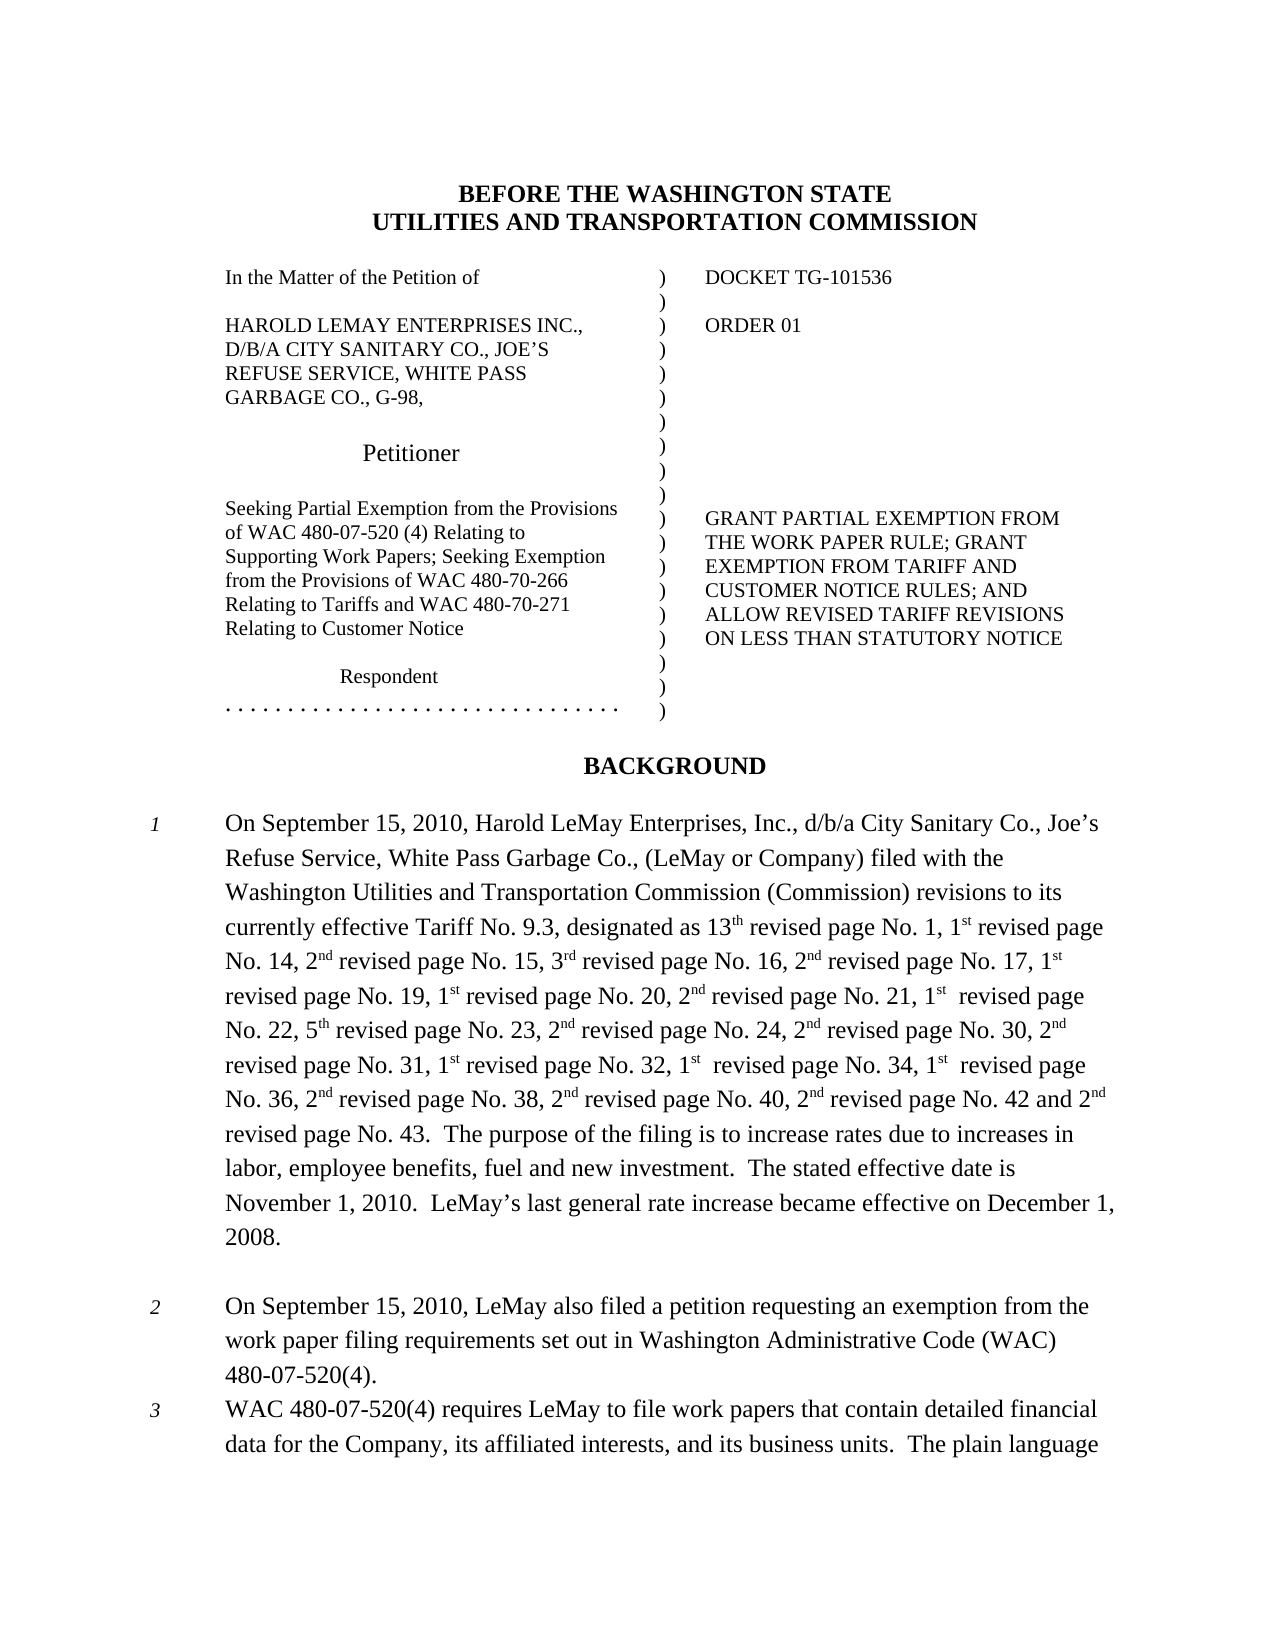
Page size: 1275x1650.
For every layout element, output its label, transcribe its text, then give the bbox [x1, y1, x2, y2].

text On September 15, 2010, Harold LeMay Enterprises, Inc., d/b/a City Sanitary Co., Joe’s Refuse Service, White Pass Garbage Co., (LeMay or Company) filed with the Washington Utilities and Transportation Commission (Commission) revisions to its currently effective Tariff No. 9.3, designated as 13th revised page No. 1, 1st revised page No. 14, 2nd revised page No. 15, 3rd revised page No. 16, 2nd revised page No. 17, 1st revised page No. 19, 1st revised page No. 20, 2nd revised page No. 21, 1st revised page No. 22, 5th revised page No. 23, 2nd revised page No. 24, 2nd revised page No. 30, 2nd revised page No. 31, 1st revised page No. 32, 1st revised page No. 34, 1st revised page No. 36, 2nd revised page No. 38, 2nd revised page No. 40, 2nd revised page No. 42 and 2nd revised page No. 43. The purpose of the filing is to increase rates due to increases in labor, employee benefits, fuel and new investment. The stated effective date is November 1, 2010. LeMay’s last general rate increase became effective on December 1, 2008. [150, 808, 1125, 1251]
table_header ) ) ) ) ) ) ) ) ) ) ) ) ) ) ) ) ) ) ) [631, 265, 694, 722]
text On September 15, 2010, LeMay also filed a petition requesting an exemption from the work paper filing requirements set out in Washington Administrative Code (WAC) 480-07-520(4). [150, 1291, 1125, 1389]
table_header In the Matter of the Petition of HAROLD LEMAY ENTERPRISES INC., D/B/A CITY SANITARY CO., JOE’S REFUSE SERVICE, WHITE PASS GARBAGE CO., G-98, Petitioner Seeking Partial Exemption from the Provisions of WAC 480-07-520 (4) Relating to Supporting Work Papers; Seeking Exemption from the Provisions of WAC 480-70-266 Relating to Tariffs and WAC 480-70-271 Relating to Customer Notice Respondent . . . . . . . . . . . . . . . . . . . . . . . . . . . . . . . . [214, 265, 631, 722]
text UTILITIES AND TRANSPORTATION COMMISSION [225, 207, 1125, 236]
subtitle BACKGROUND [225, 751, 1125, 780]
table_header DOCKET TG-101536 ORDER 01 GRANT PARTIAL EXEMPTION FROM THE WORK PAPER RULE; GRANT EXEMPTION FROM TARIFF AND CUSTOMER NOTICE RULES; AND ALLOW REVISED TARIFF REVISIONS ON LESS THAN STATUTORY NOTICE [694, 265, 1089, 722]
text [150, 1394, 1125, 1458]
text BEFORE THE [225, 179, 1125, 207]
